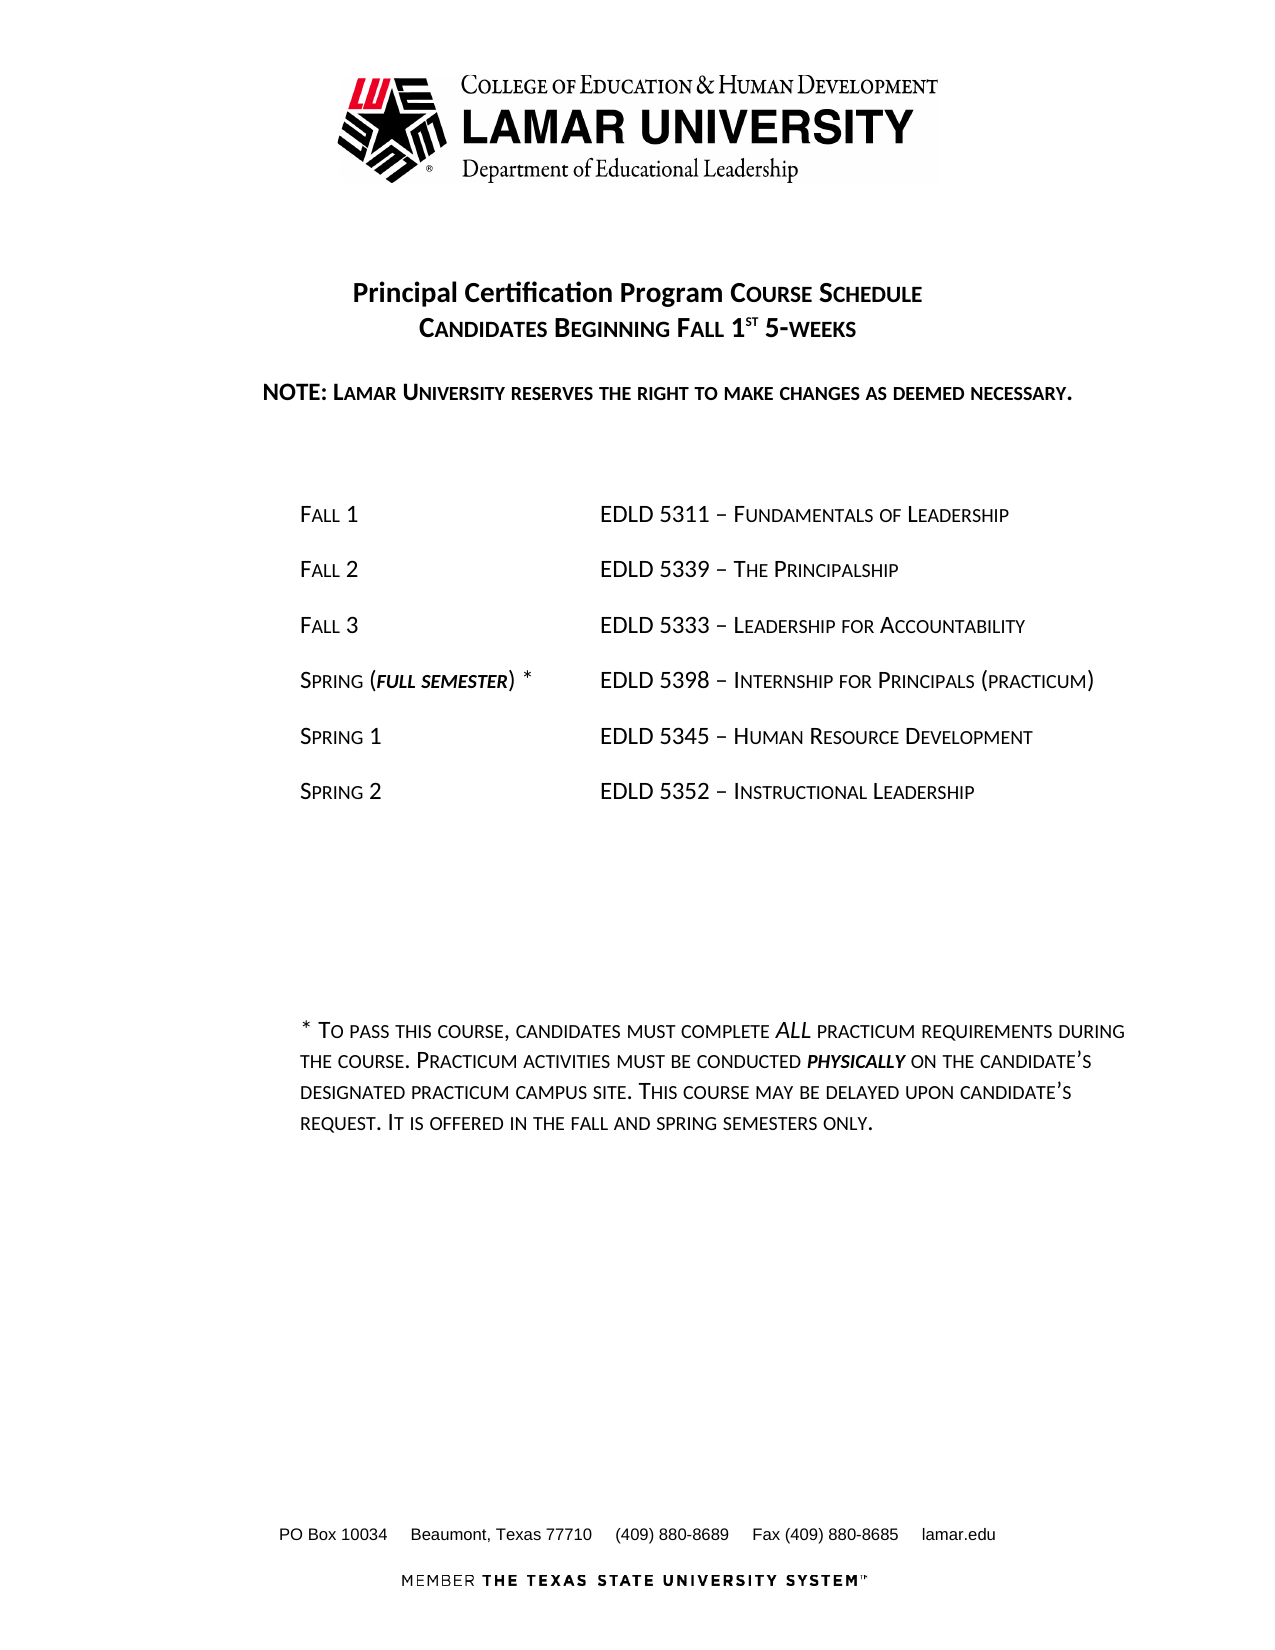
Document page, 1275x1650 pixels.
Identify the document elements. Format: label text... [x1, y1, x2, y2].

text Fall 1 EDLD 5311 – Fundamentals of Leadership [300, 498, 1125, 528]
text Fall 3 EDLD 5333 – Leadership for Accountability [300, 609, 1125, 639]
picture [402, 1575, 868, 1586]
text Spring 2 EDLD 5352 – Instructional Leadership [300, 775, 1125, 806]
text Spring 1 EDLD 5345 – Human Resource Development [300, 720, 1125, 750]
text Candidates Beginning Fall 1st 5-weeks [150, 309, 1125, 345]
text NOTE: Lamar University reserves the right to make changes as deemed necessary. [262, 376, 1125, 406]
text * To pass this course, candidates must complete ALL practicum requirements during the course. Practicum activities must be conducted physically on the candidate’s designated practicum campus site. This course may be delayed upon candidate’s request. It is offered in the fall and spring semesters only. [300, 1014, 1125, 1136]
picture [337, 75, 938, 183]
text Principal Certification Program Course Schedule [150, 274, 1125, 309]
text Fall 2 EDLD 5339 – The Principalship [300, 553, 1125, 584]
text Spring (full semester) * EDLD 5398 – Internship for Principals (practicum) [300, 664, 1125, 695]
